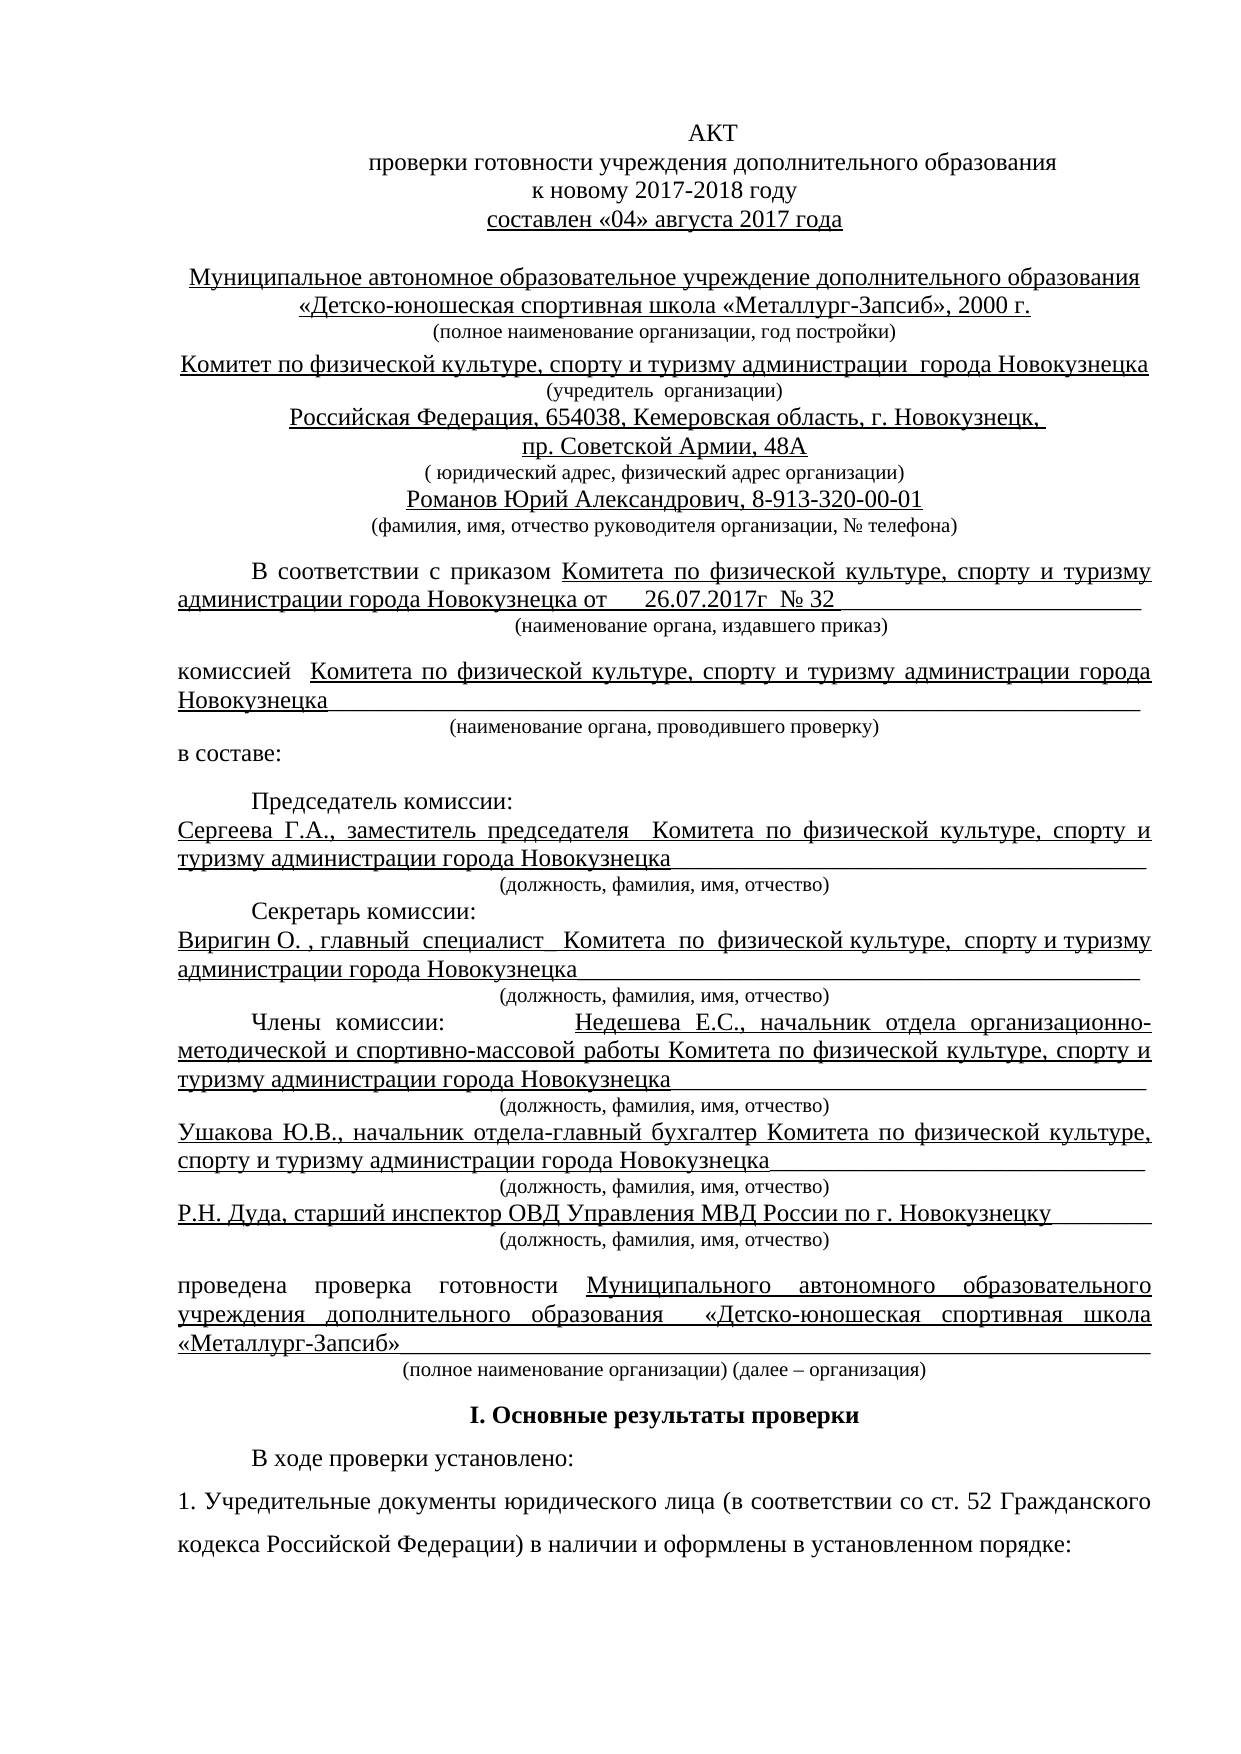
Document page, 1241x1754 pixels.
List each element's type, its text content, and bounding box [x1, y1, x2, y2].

text Комитет по физической культуре, спорту и туризму администрации города Новокузнецка [177, 349, 1152, 378]
text составлен «04» августа 2017 года [177, 204, 1152, 233]
text I. Основные результаты проверки [177, 1400, 1152, 1429]
text (должность, фамилия, имя, отчество) [177, 872, 1152, 896]
text ( юридический адрес, физический адрес организации) [177, 460, 1152, 484]
text проведена проверка готовности Муниципального автономного образовательного учреждения дополнительного образования «Детско-юношеская спортивная школа «Металлург-Запсиб»____________________________________________________________ [177, 1326, 1152, 1357]
text АКТ проверки готовности учреждения дополнительного образования [274, 118, 1152, 176]
text Председатель комиссии: [177, 786, 1152, 815]
text в составе: [177, 738, 1152, 767]
text (фамилия, имя, отчество руководителя организации, № телефона) [177, 512, 1152, 537]
text (должность, фамилия, имя, отчество) [177, 1174, 1152, 1198]
text пр. Советской Армии, 48А [177, 431, 1152, 460]
text Ушакова Ю.В., начальник отдела-главный бухгалтер Комитета по физической культуре, спорту и туризму администрации города Новокузнецка______________________________ [177, 1117, 1152, 1142]
text Муниципальное автономное образовательное учреждение дополнительного образования «Детско-юношеская спортивная школа «Металлург-Запсиб», 2000 г. [177, 262, 1152, 319]
text Секретарь комиссии: [177, 896, 1152, 925]
text Члены комиссии: Недешева Е.С., начальник отдела организационно-методической и спортивно-массовой работы Комитета по физической культуре, спорту и туризму администрации города Новокузнецка______________________________________ [177, 1061, 1152, 1093]
text 1. Учредительные документы юридического лица (в соответствии со ст. 52 Гражданского кодекса Российской Федерации) в наличии и оформлены в установленном порядке: [177, 1486, 1152, 1558]
text (наименование органа, проводившего проверку) [177, 714, 1152, 738]
text (должность, фамилия, имя, отчество) [177, 1227, 1152, 1251]
text (полное наименование организации, год постройки) [177, 319, 1152, 349]
text В ходе проверки установлено: [177, 1443, 1152, 1472]
text (должность, фамилия, имя, отчество) [177, 982, 1152, 1007]
text (полное наименование организации) (далее – организация) [177, 1357, 1152, 1381]
text к новому 2017-2018 году [177, 176, 1152, 204]
text Члены комиссии: Недешева Е.С., начальник отдела организационно-методической и спортивно-массовой работы Комитета по физической культуре, спорту и туризму администрации города Новокузнецка______________________________________ [177, 1007, 1152, 1060]
text (учредитель организации) [177, 378, 1152, 402]
text (наименование органа, издавшего приказ) [177, 613, 1152, 637]
text проведена проверка готовности Муниципального автономного образовательного учреждения дополнительного образования «Детско-юношеская спортивная школа «Металлург-Запсиб»____________________________________________________________ [177, 1270, 1152, 1324]
text Ушакова Ю.В., начальник отдела-главный бухгалтер Комитета по физической культуре, спорту и туризму администрации города Новокузнецка______________________________ [177, 1143, 1152, 1174]
text Сергеева Г.А., заместитель председателя Комитета по физической культуре, спорту и туризму администрации города Новокузнецка______________________________________ [177, 841, 1152, 872]
text В соответствии с приказом Комитета по физической культуре, спорту и туризму администрации города Новокузнецка от 26.07.2017г № 32 ________________________ [177, 556, 1152, 613]
text Виригин О. , главный специалист_ Комитета по физической культуре, спорту и туризму администрации города Новокузнецка_____________________________________________ [177, 951, 1152, 982]
text комиссией Комитета по физической культуре, спорту и туризму администрации города Новокузнецка_________________________________________________________________ [177, 656, 1152, 714]
text Романов Юрий Александрович, 8-913-320-00-01 [177, 484, 1152, 512]
text Р.Н. Дуда, старший инспектор ОВД Управления МВД России по г. Новокузнецку________ [177, 1198, 1152, 1223]
text Виригин О. , главный специалист_ Комитета по физической культуре, спорту и туризму администрации города Новокузнецка_____________________________________________ [177, 925, 1152, 950]
text (должность, фамилия, имя, отчество) [177, 1093, 1152, 1117]
text Сергеева Г.А., заместитель председателя Комитета по физической культуре, спорту и туризму администрации города Новокузнецка______________________________________ [177, 815, 1152, 840]
text Российская Федерация, 654038, Кемеровская область, г. Новокузнецк, [177, 402, 1152, 431]
